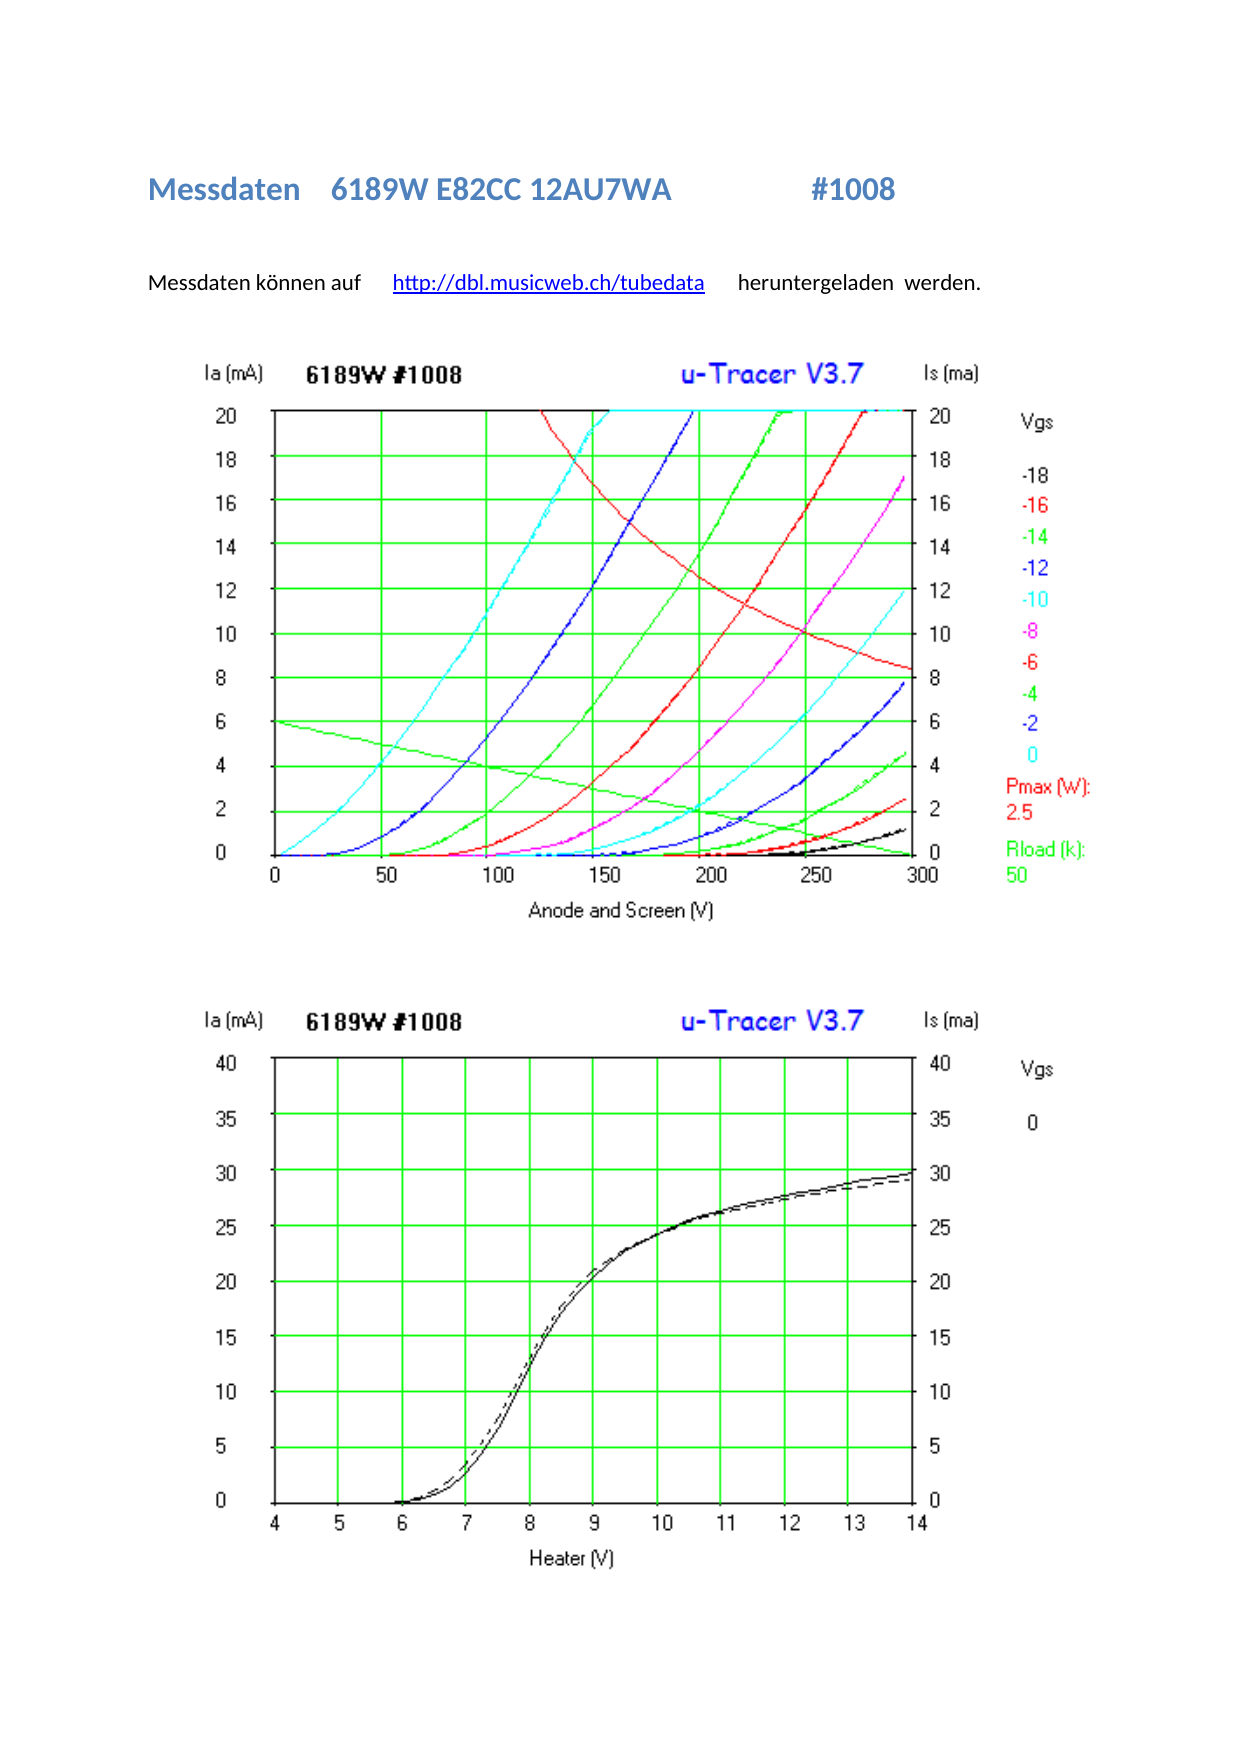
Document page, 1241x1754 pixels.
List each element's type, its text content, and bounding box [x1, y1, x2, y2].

subtitle Messdaten 6189W E82CC 12AU7WA #1008 [148, 168, 1093, 209]
picture [147, 968, 1102, 1592]
picture [147, 321, 1102, 944]
text Messdaten können auf http://dbl.musicweb.ch/tubedata heruntergeladen werden. [148, 268, 1093, 296]
